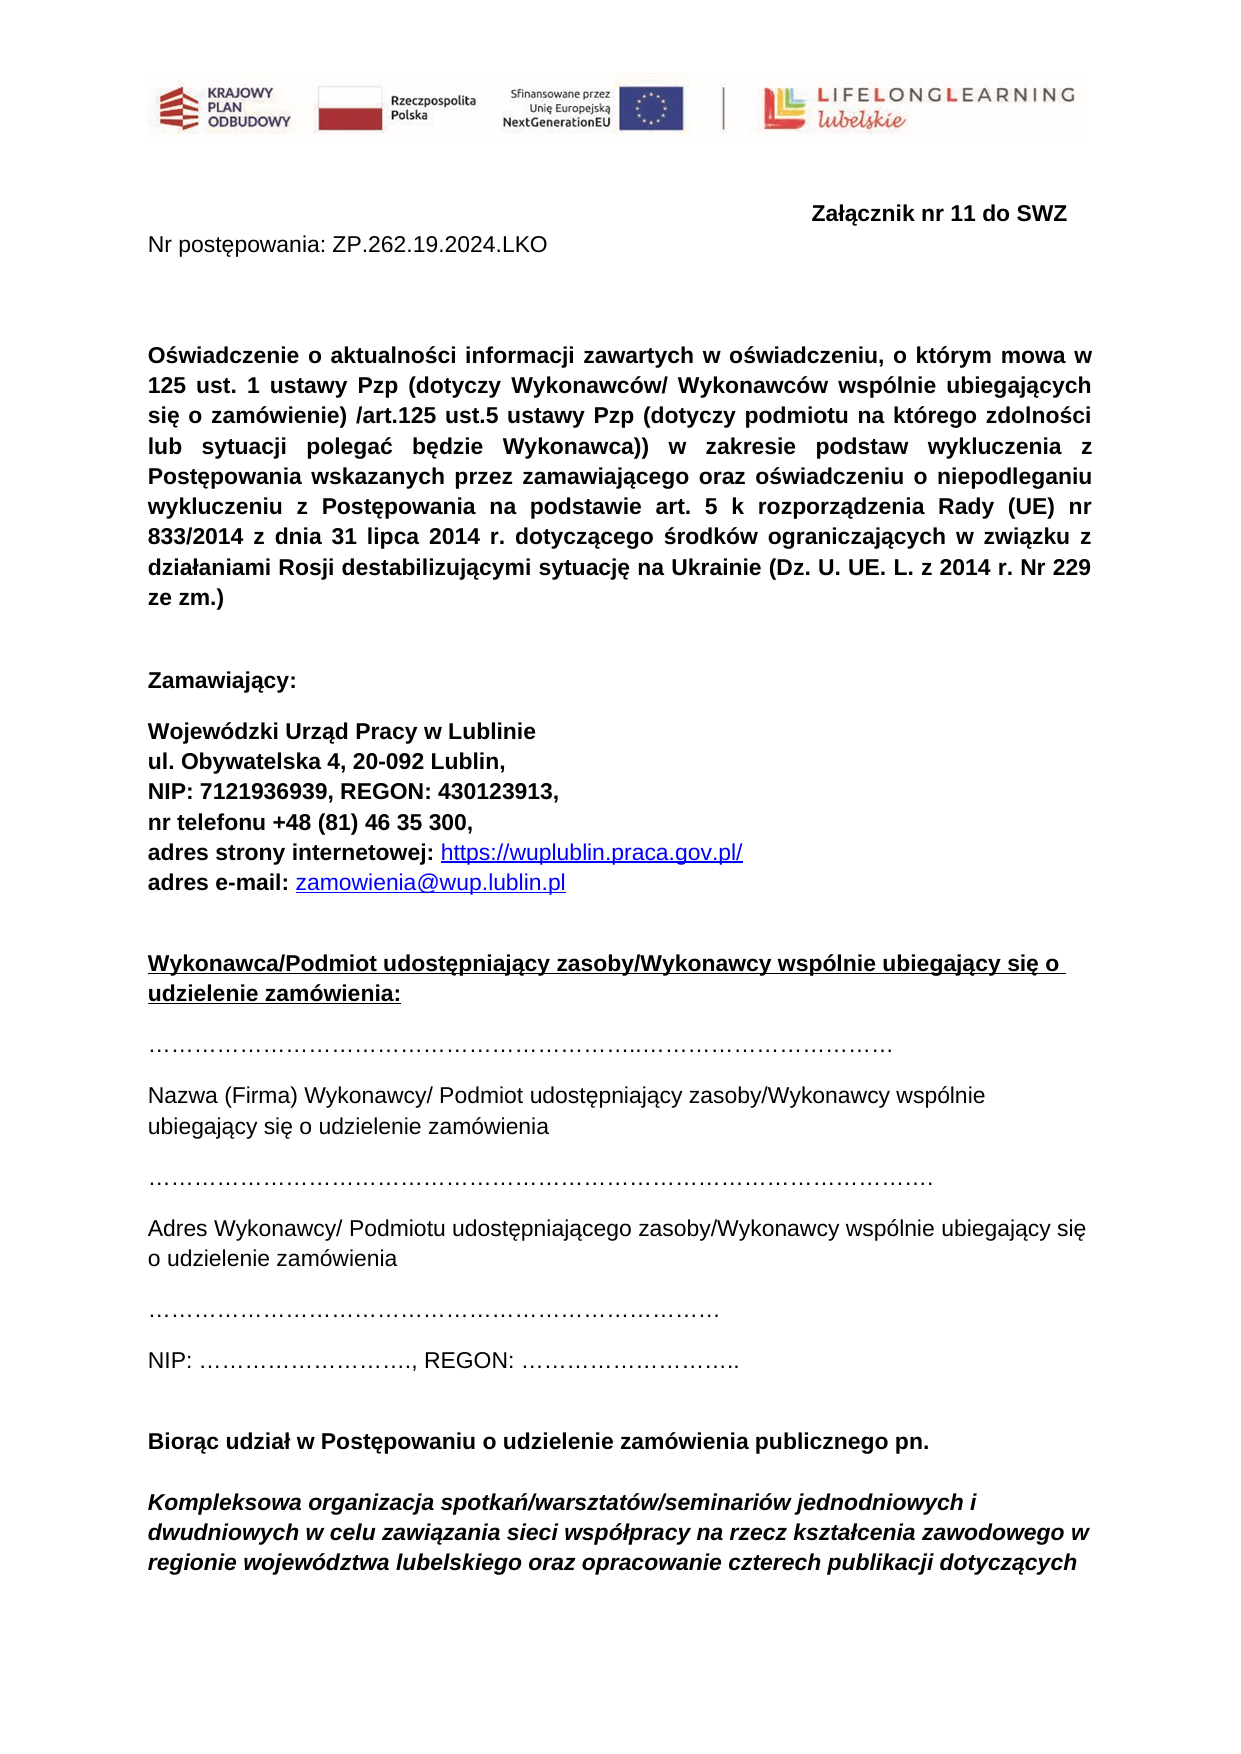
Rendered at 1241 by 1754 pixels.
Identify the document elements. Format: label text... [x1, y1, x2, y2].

text Biorąc udział w Postępowaniu o udzielenie zamówienia publicznego pn. [148, 1428, 1093, 1455]
text ………………………………………………………..…………………………… [148, 1031, 1093, 1058]
text ul. Obywatelska 4, 20-092 Lublin, [148, 748, 1093, 774]
text Załącznik nr 11 do SWZ [738, 200, 1093, 227]
text Wojewódzki Urząd Pracy w Lublinie [148, 718, 1093, 744]
text ………………………………………………………………… [148, 1296, 1093, 1322]
text Nazwa (Firma) Wykonawcy/ Podmiot udostępniający zasoby/Wykonawcy wspólnie ubiegający się o udzielenie zamówienia [148, 1082, 1093, 1139]
text nr telefonu +48 (81) 46 35 300, [148, 808, 1093, 835]
text Wykonawca/Podmiot udostępniający zasoby/Wykonawcy wspólnie ubiegający się o udzielenie zamówienia: [148, 950, 1093, 1007]
text Nr postępowania: ZP.262.19.2024.LKO [148, 231, 1093, 257]
picture [147, 73, 1088, 145]
text Oświadczenie o aktualności informacji zawartych w oświadczeniu, o którym mowa w 125 ust. 1 ustawy Pzp (dotyczy Wykonawców/ Wykonawców wspólnie ubiegających się o zamówienie) /art.125 ust.5 ustawy Pzp (dotyczy podmiotu na którego zdolności lub sytuacji polegać będzie Wykonawca)) w zakresie podstaw wykluczenia z Postępowania wskazanych przez zamawiającego oraz oświadczeniu o niepodleganiu wykluczeniu z Postępowania na podstawie art. 5 k rozporządzenia Rady (UE) nr 833/2014 z dnia 31 lipca 2014 r. dotyczącego środków ograniczających w związku z działaniami Rosji destabilizującymi sytuację na Ukrainie (Dz. U. UE. L. z 2014 r. Nr 229 ze zm.) [148, 342, 1093, 610]
text NIP: ………………………., REGON: ……………………….. [148, 1347, 1093, 1373]
text Adres Wykonawcy/ Podmiotu udostępniającego zasoby/Wykonawcy wspólnie ubiegający się o udzielenie zamówienia [148, 1215, 1093, 1271]
text adres strony internetowej: https://wuplublin.praca.gov.pl/ [148, 839, 1093, 865]
text adres e-mail: zamowienia@wup.lublin.pl [148, 869, 1093, 895]
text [148, 1489, 1093, 1576]
text …………………………………………………………………………………………. [148, 1164, 1093, 1190]
text Zamawiający: [148, 667, 1093, 693]
text NIP: 7121936939, REGON: 430123913, [148, 778, 1093, 805]
